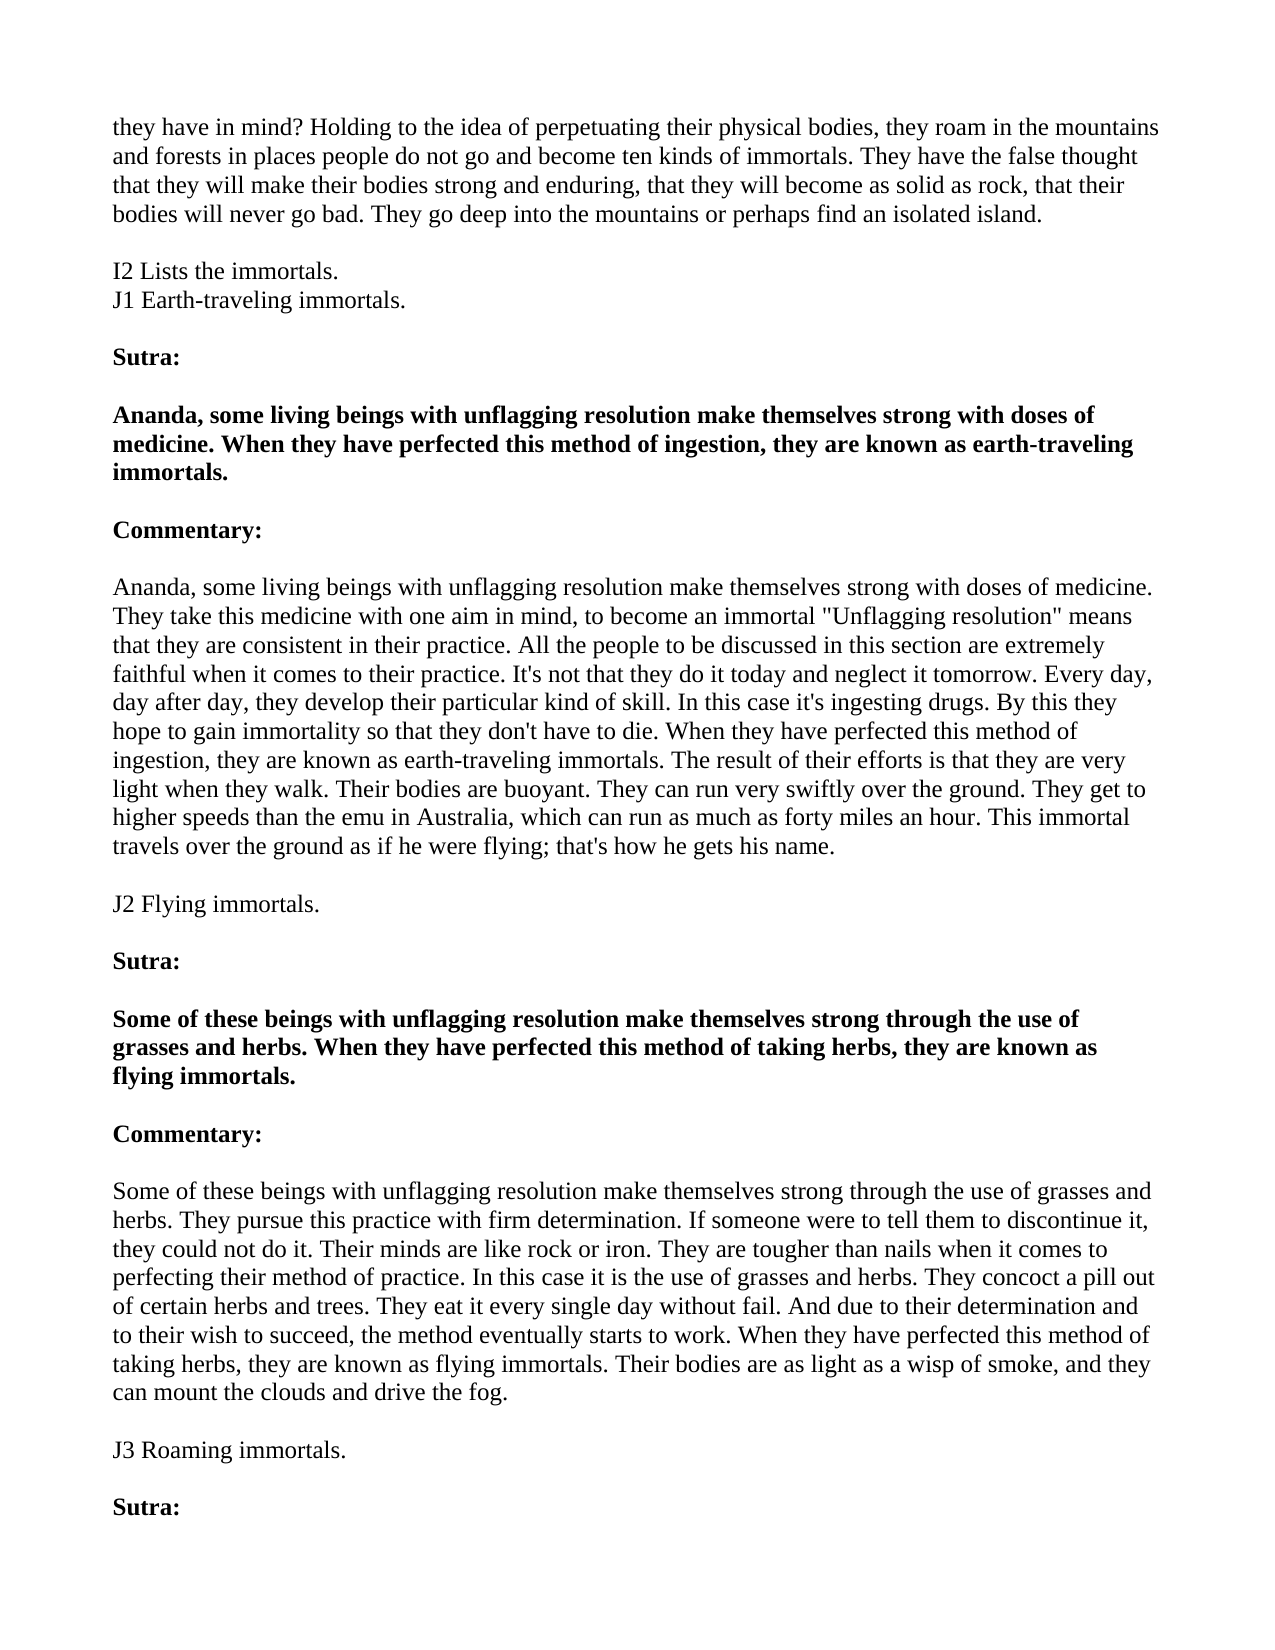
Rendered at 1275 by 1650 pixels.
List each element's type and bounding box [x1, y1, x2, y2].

text [112, 112, 1162, 1521]
